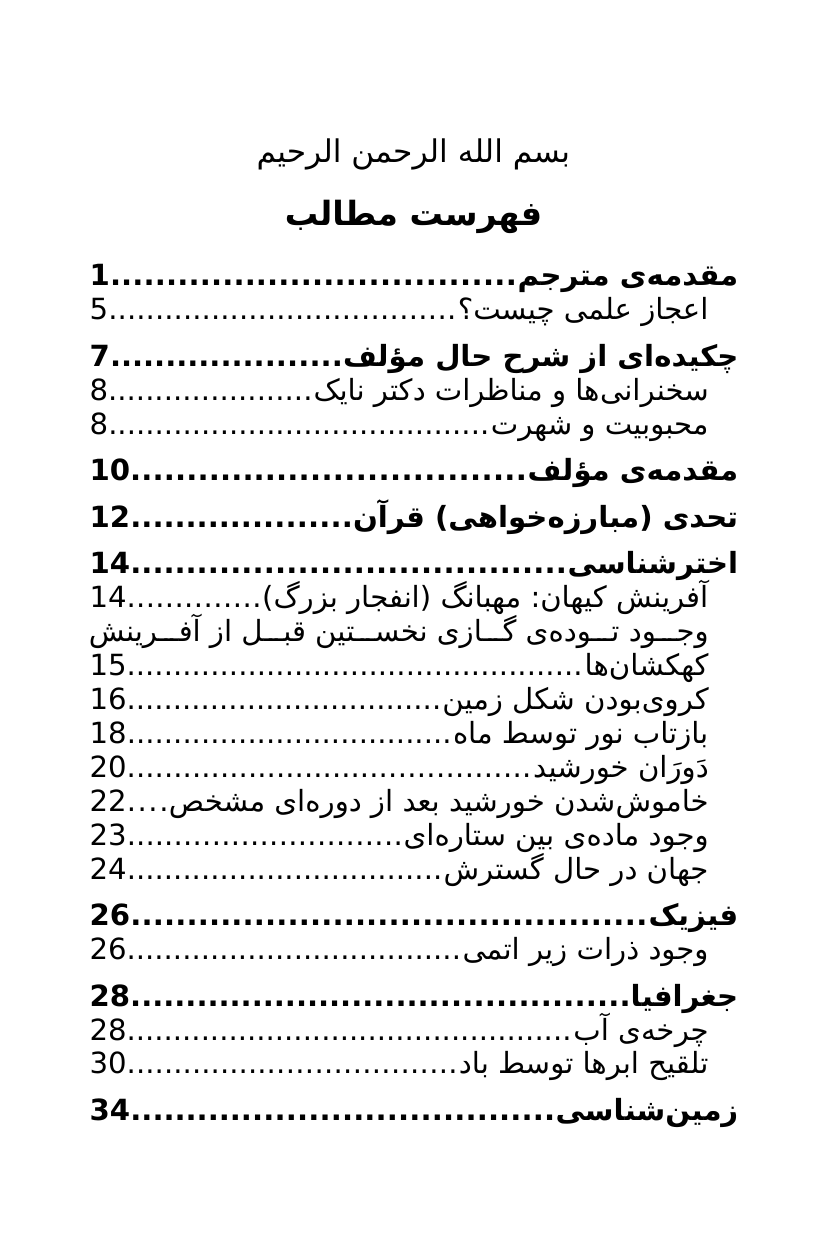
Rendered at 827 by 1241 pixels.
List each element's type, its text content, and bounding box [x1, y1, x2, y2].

text فیزیک 26 [89, 898, 738, 932]
text مقدمه‌ی مترجم 1 [89, 259, 738, 293]
text اعجاز علمی چیست؟ 5 [89, 293, 708, 327]
text بازتاب نور توسط ماه 18 [89, 716, 708, 750]
text زمین‌شناسی 34 [89, 1093, 738, 1127]
text سخنرانی‌ها و مناظرات دکتر نایک 8 [89, 373, 708, 407]
text آفرینش کیهان: مهبانگ (انفجار بزرگ) 14 [89, 580, 708, 614]
text فهرست مطالب [89, 195, 738, 234]
text چکیده‌ای از شرح حال مؤلف 7 [89, 339, 738, 373]
text خاموش‌شدن خورشید بعد از دوره‌ای مشخص 22 [89, 784, 708, 818]
text چرخه‌ی آب 28 [89, 1013, 708, 1047]
text محبوبیت و شهرت 8 [89, 407, 708, 441]
text تلقیح ابرها توسط باد 30 [89, 1047, 708, 1081]
text مقدمه‌ی مؤلف 10 [89, 453, 738, 487]
text اخترشناسی 14 [89, 546, 738, 580]
text وجود توده‌ی گازی نخستین قبل از آفرینش کهکشان‌ها 15 [89, 614, 708, 682]
text کروی‌بودن شکل زمین 16 [89, 682, 708, 716]
text وجود ماده‌ی بین ستاره‌ای 23 [89, 818, 708, 852]
text دَورَان خورشید 20 [89, 750, 708, 784]
text جهان در حال گسترش 24 [89, 852, 708, 886]
text جغرافیا 28 [89, 979, 738, 1013]
text بسم الله الرحمن الرحیم [89, 133, 738, 170]
text تحدی (مبارزه‌خواهی) قرآن 12 [89, 500, 738, 534]
text وجود ذرات زیر اتمی 26 [89, 932, 708, 966]
